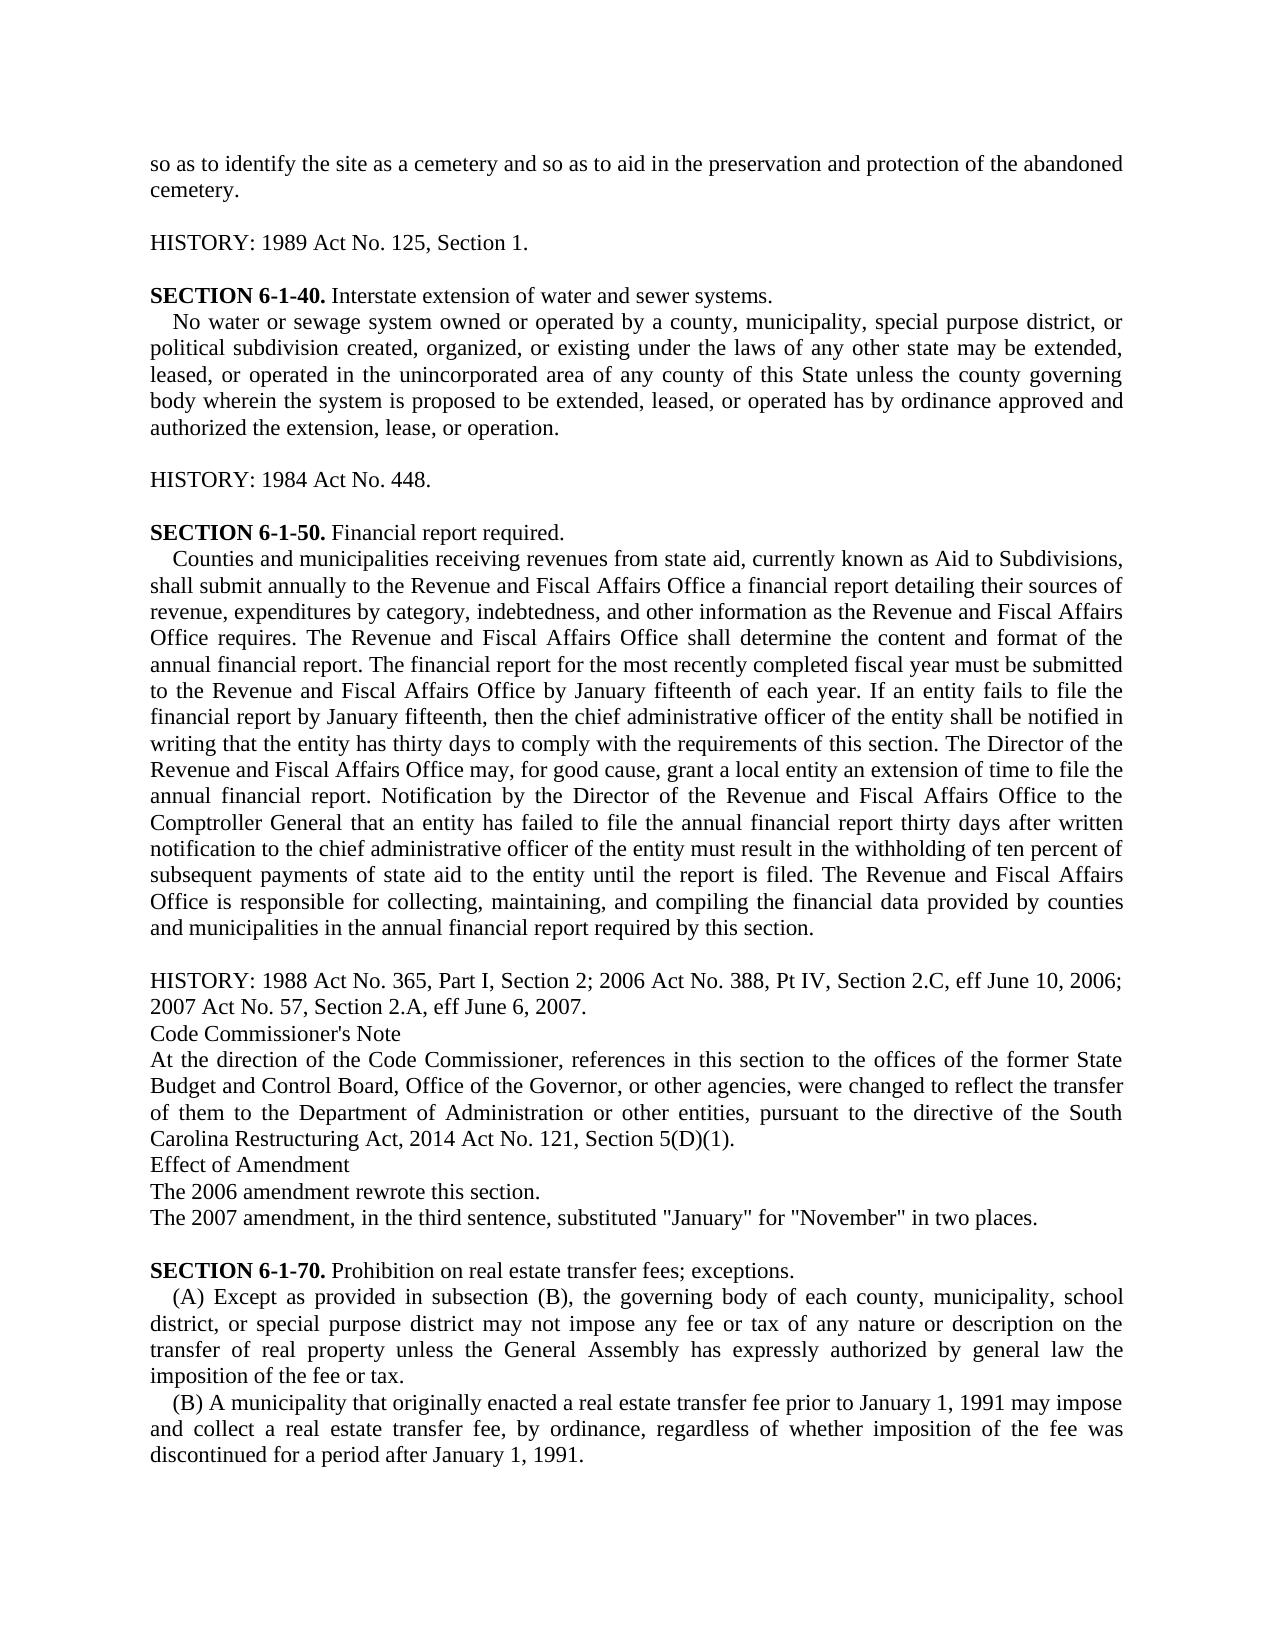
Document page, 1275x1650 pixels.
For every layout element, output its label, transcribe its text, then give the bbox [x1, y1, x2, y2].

text HISTORY: 1984 Act No. 448. [150, 466, 1125, 493]
text No water or sewage system owned or operated by a county, municipality, special purpose district, or political subdivision created, organized, or existing under the laws of any other state may be extended, leased, or operated in the unincorporated area of any county of this State unless the county governing body wherein the system is proposed to be extended, leased, or operated has by ordinance approved and authorized the extension, lease, or operation. [150, 308, 1125, 440]
text (A) Except as provided in subsection (B), the governing body of each county, municipality, school district, or special purpose district may not impose any fee or tax of any nature or description on the transfer of real property unless the General Assembly has expressly authorized by general law the imposition of the fee or tax. [150, 1283, 1125, 1389]
text HISTORY: 1988 Act No. 365, Part I, Section 2; 2006 Act No. 388, Pt IV, Section 2.C, eff June 10, 2006; 2007 Act No. 57, Section 2.A, eff June 6, 2007. [150, 967, 1125, 1020]
text SECTION 6-1-50. Financial report required. [150, 519, 1125, 545]
text The 2007 amendment, in the third sentence, substituted "January" for "November" in two places. [150, 1204, 1125, 1231]
text Counties and municipalities receiving revenues from state aid, currently known as Aid to Subdivisions, shall submit annually to the Revenue and Fiscal Affairs Office a financial report detailing their sources of revenue, expenditures by category, indebtedness, and other information as the Revenue and Fiscal Affairs Office requires. The Revenue and Fiscal Affairs Office shall determine the content and format of the annual financial report. The financial report for the most recently completed fiscal year must be submitted to the Revenue and Fiscal Affairs Office by January fifteenth of each year. If an entity fails to file the financial report by January fifteenth, then the chief administrative officer of the entity shall be notified in writing that the entity has thirty days to comply with the requirements of this section. The Director of the Revenue and Fiscal Affairs Office may, for good cause, grant a local entity an extension of time to file the annual financial report. Notification by the Director of the Revenue and Fiscal Affairs Office to the Comptroller General that an entity has failed to file the annual financial report thirty days after written notification to the chief administrative officer of the entity must result in the withholding of ten percent of subsequent payments of state aid to the entity until the report is filed. The Revenue and Fiscal Affairs Office is responsible for collecting, maintaining, and compiling the financial data provided by counties and municipalities in the annual financial report required by this section. [150, 545, 1125, 941]
text SECTION 6-1-40. Interstate extension of water and sewer systems. [150, 282, 1125, 308]
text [150, 150, 1125, 203]
text At the direction of the Code Commissioner, references in this section to the offices of the former State Budget and Control Board, Office of the Governor, or other agencies, were changed to reflect the transfer of them to the Department of Administration or other entities, pursuant to the directive of the South Carolina Restructuring Act, 2014 Act No. 121, Section 5(D)(1). [150, 1046, 1125, 1151]
text Code Commissioner's Note [150, 1020, 1125, 1046]
text Effect of Amendment [150, 1151, 1125, 1178]
text SECTION 6-1-70. Prohibition on real estate transfer fees; exceptions. [150, 1257, 1125, 1283]
text The 2006 amendment rewrote this section. [150, 1178, 1125, 1204]
text HISTORY: 1989 Act No. 125, Section 1. [150, 229, 1125, 255]
text (B) A municipality that originally enacted a real estate transfer fee prior to January 1, 1991 may impose and collect a real estate transfer fee, by ordinance, regardless of whether imposition of the fee was discontinued for a period after January 1, 1991. [150, 1389, 1125, 1468]
